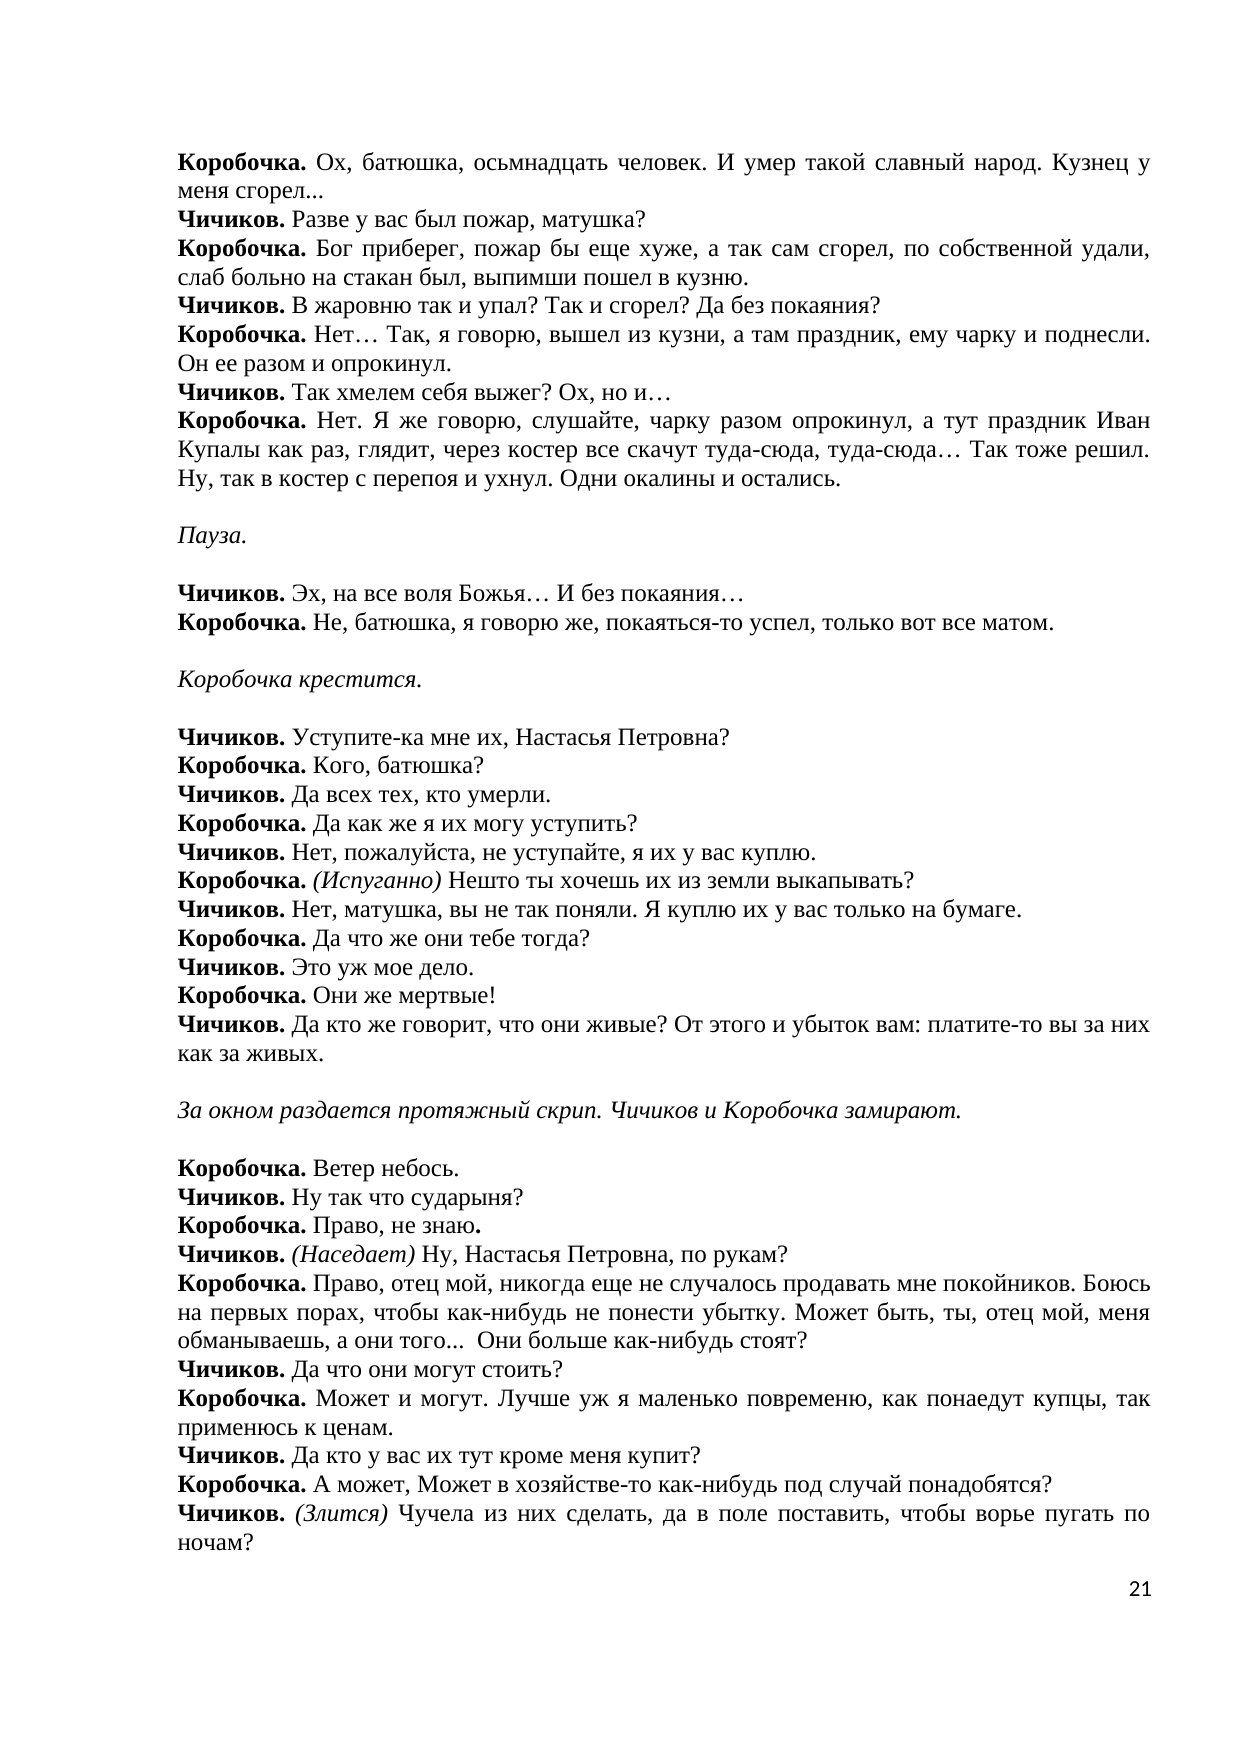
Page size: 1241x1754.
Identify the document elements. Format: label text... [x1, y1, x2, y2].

text Чичиков. (Наседает) Ну, Настасья Петровна, по рукам? [177, 1239, 1152, 1268]
text Коробочка. Нет. Я же говорю, слушайте, чарку разом опрокинул, а тут праздник Иван Купалы как раз, глядит, через костер все скачут туда-сюда, туда-сюда… Так тоже решил. Ну, так в костер с перепоя и ухнул. Одни окалины и остались. [177, 406, 1152, 492]
text Коробочка. Ветер небось. [177, 1153, 1152, 1182]
text Чичиков. Нет, матушка, вы не так поняли. Я куплю их у вас только на бумаге. [177, 894, 1152, 923]
text Коробочка. (Испуганно) Нешто ты хочешь их из земли выкапывать? [177, 866, 1152, 894]
text Чичиков. Это уж мое дело. [177, 952, 1152, 981]
text Чичиков. Да кто у вас их тут кроме меня купит? [177, 1441, 1152, 1469]
text Коробочка. Нет… Так, я говорю, вышел из кузни, а там праздник, ему чарку и поднесли. Он ее разом и опрокинул. [177, 319, 1152, 377]
text Чичиков. Да всех тех, кто умерли. [177, 779, 1152, 808]
text Коробочка. Да что же они тебе тогда? [177, 923, 1152, 952]
text Коробочка. Да как же я их могу уступить? [177, 808, 1152, 837]
text Коробочка. Право, отец мой, никогда еще не случалось продавать мне покойников. Боюсь на первых порах, чтобы как-нибудь не понести убытку. Может быть, ты, отец мой, меня обманываешь, а они того... Они больше как-нибудь стоят? [177, 1268, 1152, 1354]
text Коробочка крестится. [177, 664, 1152, 693]
text Коробочка. Может и могут. Лучше уж я маленько повременю, как понаедут купцы, так применюсь к ценам. [177, 1383, 1152, 1441]
text Коробочка. Бог приберег, пожар бы еще хуже, а так сам сгорел, по собственной удали, слаб больно на стакан был, выпимши пошел в кузню. [177, 233, 1152, 291]
text Коробочка. Ох, батюшка, осьмнадцать человек. И умер такой славный народ. Кузнец у меня сгорел... [177, 147, 1152, 204]
text Коробочка. Право, не знаю. [177, 1211, 1152, 1239]
text Пауза. [177, 521, 1152, 549]
text Чичиков. В жаровню так и упал? Так и сгорел? Да без покаяния? [177, 291, 1152, 319]
text Коробочка. А может, Может в хозяйстве-то как-нибудь под случай понадобятся? [177, 1469, 1152, 1498]
text Чичиков. Да кто же говорит, что они живые? От этого и убыток вам: платите-то вы за них как за живых. [177, 1009, 1152, 1067]
text Чичиков. Да что они могут стоить? [177, 1354, 1152, 1383]
text Коробочка. Кого, батюшка? [177, 751, 1152, 779]
text Чичиков. Разве у вас был пожар, матушка? [177, 204, 1152, 233]
text Чичиков. Так хмелем себя выжег? Ох, но и… [177, 377, 1152, 406]
text Коробочка. Они же мертвые! [177, 981, 1152, 1009]
text За окном раздается протяжный скрип. Чичиков и Коробочка замирают. [177, 1096, 1152, 1124]
text Чичиков. Уступите-ка мне их, Настасья Петровна? [177, 722, 1152, 751]
text Чичиков. Нет, пожалуйста, не уступайте, я их у вас куплю. [177, 837, 1152, 866]
text Коробочка. Не, батюшка, я говорю же, покаяться-то успел, только вот все матом. [177, 607, 1152, 636]
text Чичиков. Ну так что сударыня? [177, 1182, 1152, 1211]
text Чичиков. Эх, на все воля Божья… И без покаяния… [177, 578, 1152, 607]
text Чичиков. (Злится) Чучела из них сделать, да в поле поставить, чтобы ворье пугать по ночам? [177, 1498, 1152, 1556]
